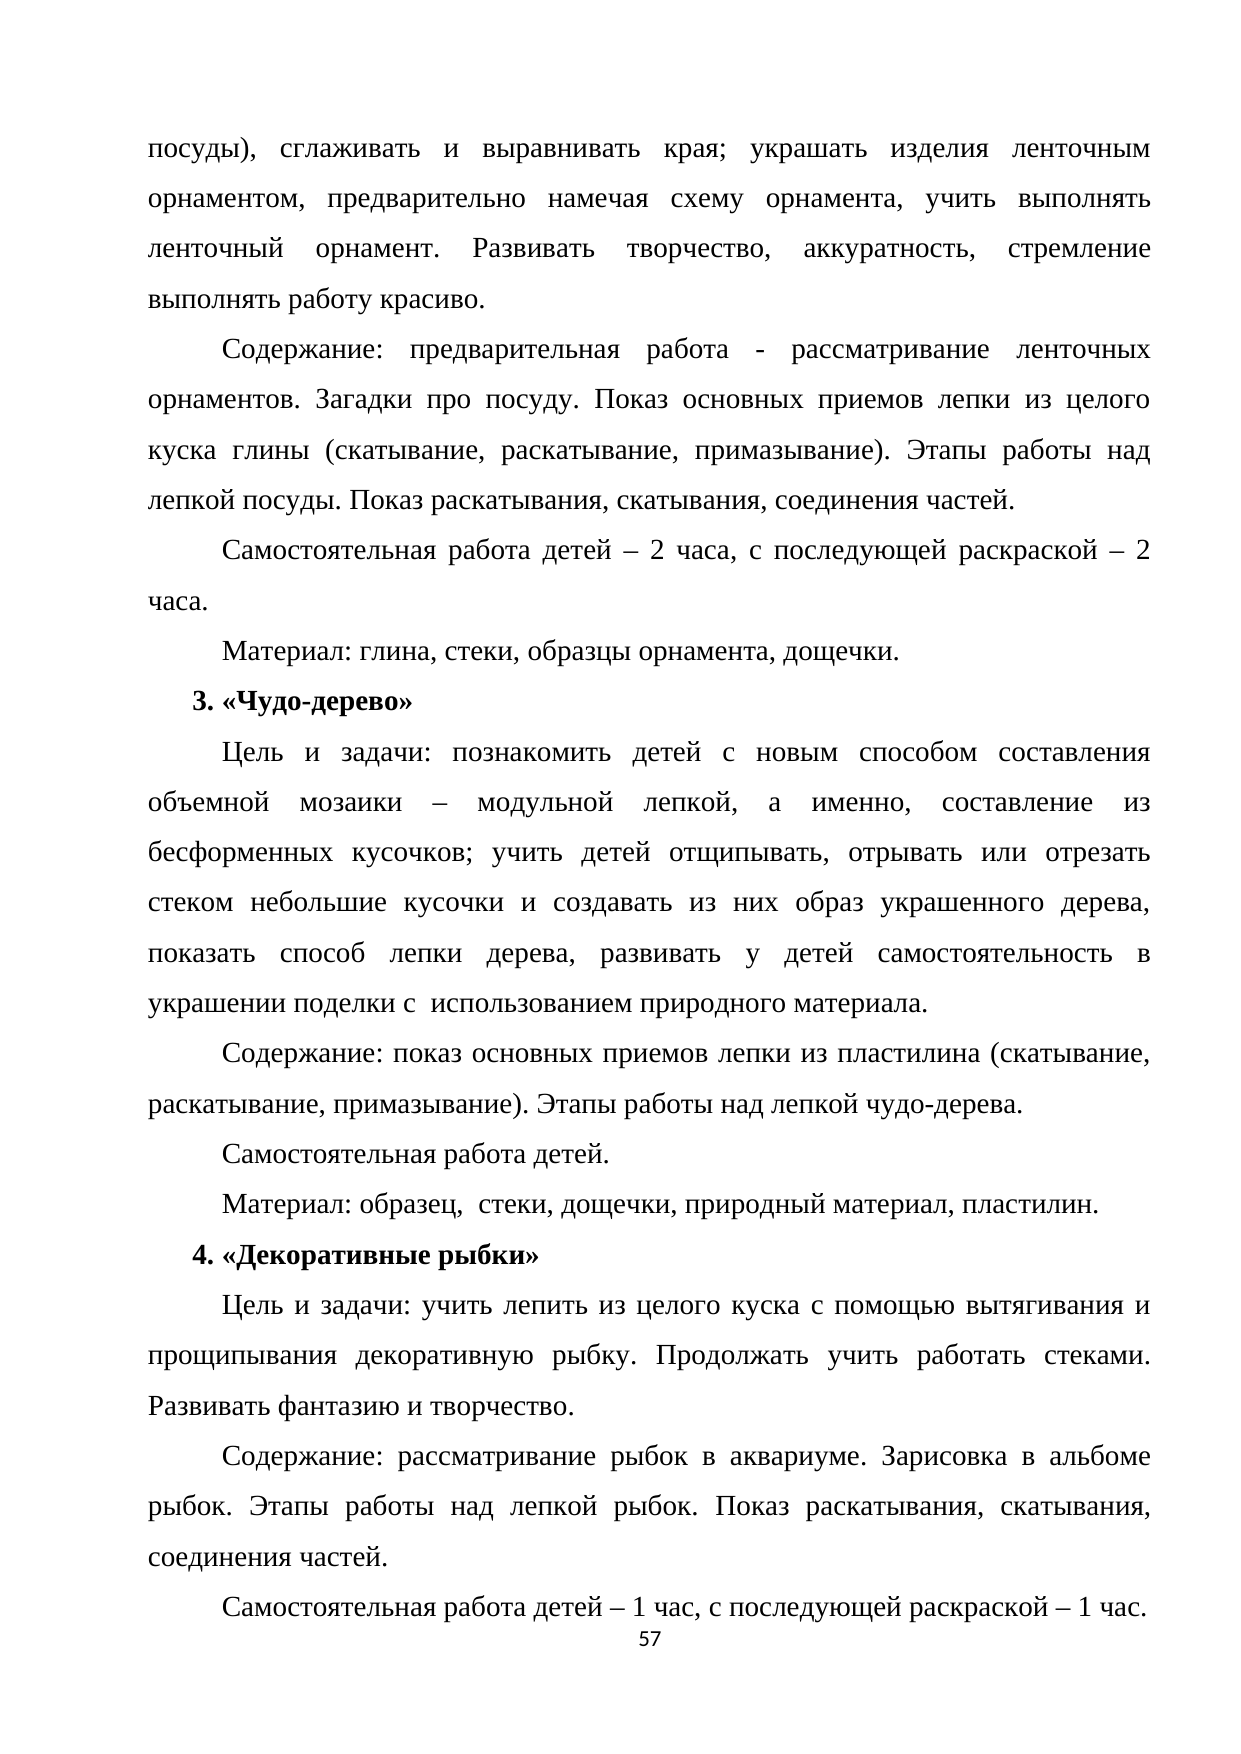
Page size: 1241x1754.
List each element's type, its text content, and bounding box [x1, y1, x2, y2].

text Цель и задачи: познакомить детей с новым способом составления объемной мозаики – модульной лепкой, а именно, составление из бесформенных кусочков; учить детей отщипывать, отрывать или отрезать стеком небольшие кусочки и создавать из них образ украшенного дерева, показать способ лепки дерева, развивать у детей самостоятельность в украшении поделки с использованием природного материала. [148, 734, 1152, 1019]
text Цель и задачи: учить лепить из целого куска с помощью вытягивания и прощипывания декоративную рыбку. Продолжать учить работать стеками. Развивать фантазию и творчество. [148, 1287, 1152, 1421]
text Содержание: предварительная работа - рассматривание ленточных орнаментов. Загадки про посуду. Показ основных приемов лепки из целого куска глины (скатывание, раскатывание, примазывание). Этапы работы над лепкой посуды. Показ раскатывания, скатывания, соединения частей. [148, 331, 1152, 516]
text Материал: глина, стеки, образцы орнамента, дощечки. [148, 633, 1152, 667]
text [148, 130, 1152, 314]
text Самостоятельная работа детей – 1 час, с последующей раскраской – 1 час. [148, 1589, 1152, 1622]
text Самостоятельная работа детей – 2 часа, с последующей раскраской – 2 часа. [148, 532, 1152, 616]
text Материал: образец, стеки, дощечки, природный материал, пластилин. [148, 1186, 1152, 1220]
text Содержание: рассматривание рыбок в аквариуме. Зарисовка в альбоме рыбок. Этапы работы над лепкой рыбок. Показ раскатывания, скатывания, соединения частей. [148, 1438, 1152, 1572]
text Содержание: показ основных приемов лепки из пластилина (скатывание, раскатывание, примазывание). Этапы работы над лепкой чудо-дерева. [148, 1036, 1152, 1119]
list «Чудо-дерево» [192, 683, 1152, 717]
list «Декоративные рыбки» [192, 1237, 1152, 1270]
text Самостоятельная работа детей. [148, 1136, 1152, 1170]
